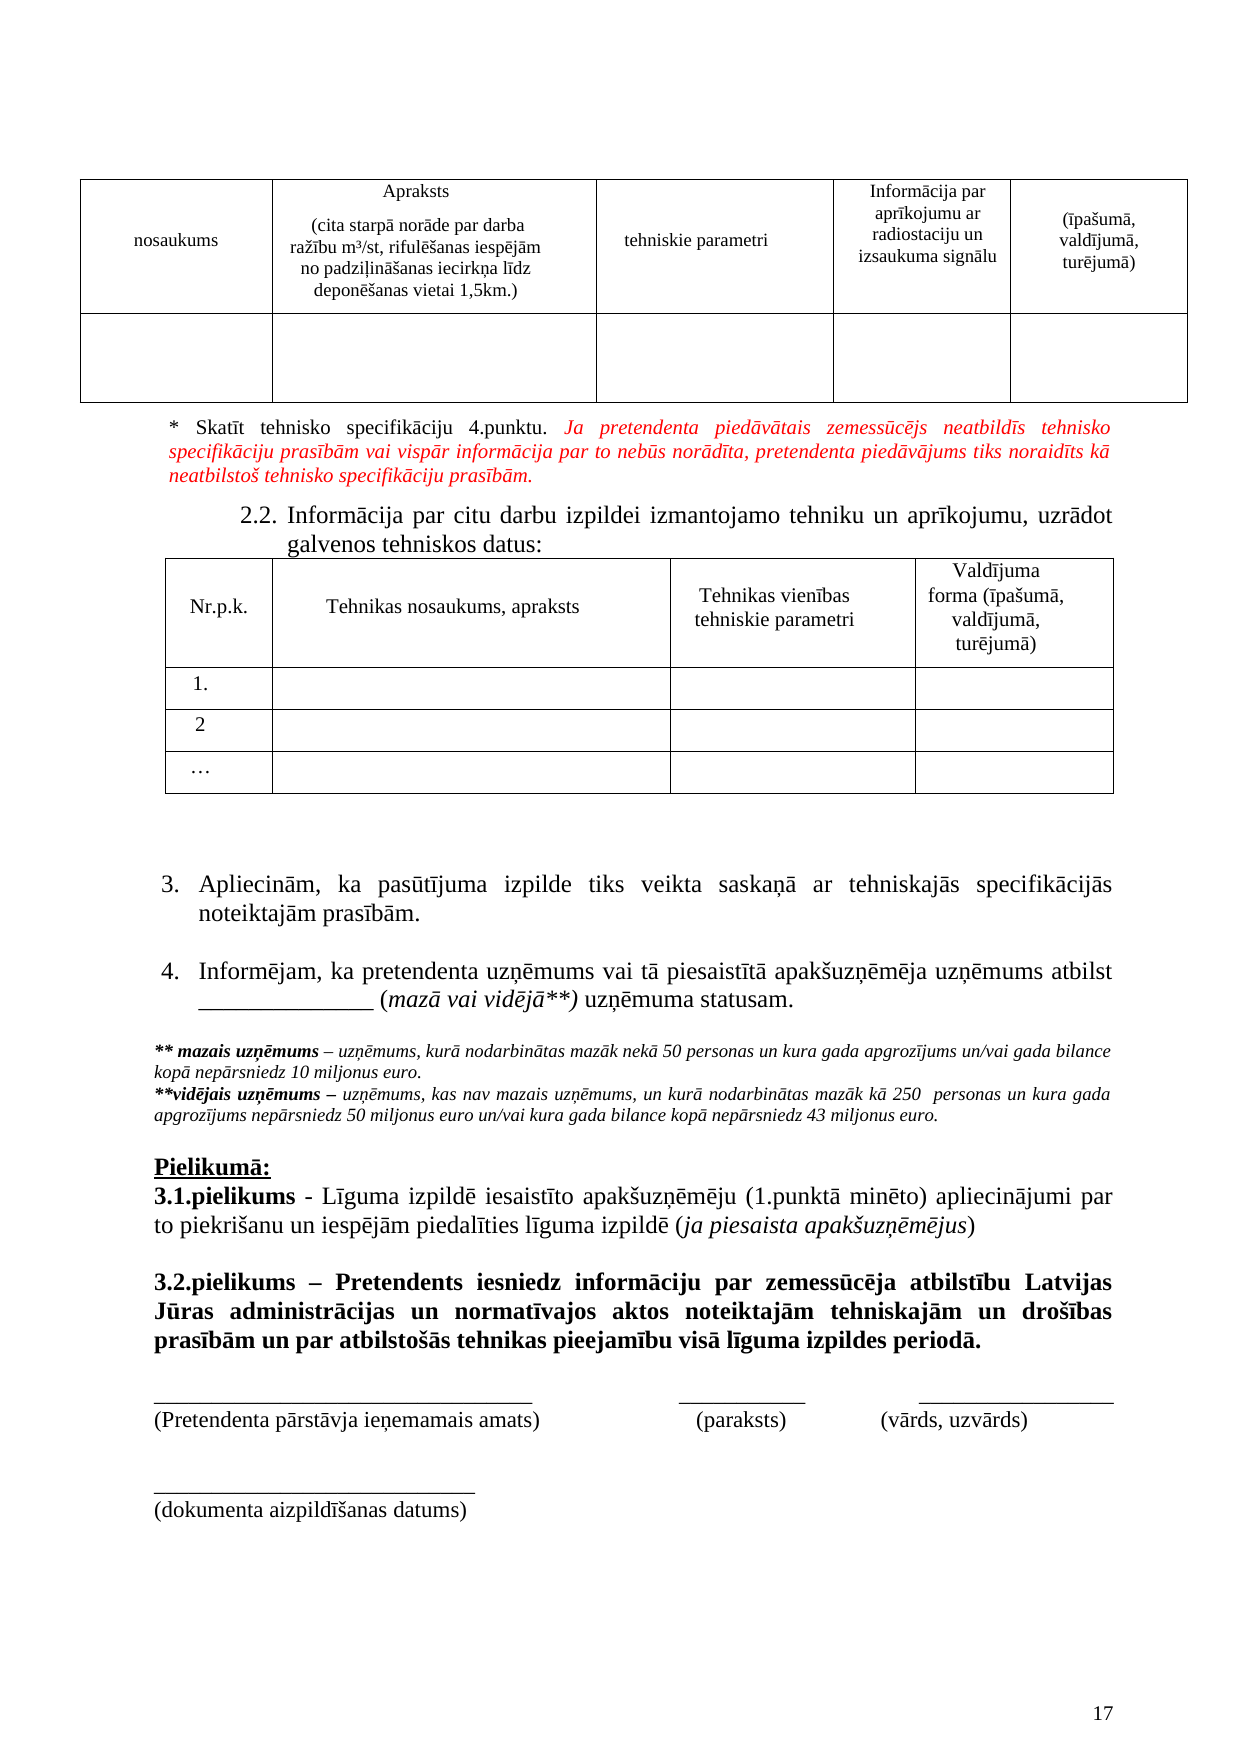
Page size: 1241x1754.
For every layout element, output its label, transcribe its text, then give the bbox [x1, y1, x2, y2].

table_cell 2 [166, 710, 272, 751]
table_cell [916, 710, 1113, 751]
table_cell 1. [166, 668, 272, 709]
list Apliecinām, ka pasūtījuma izpilde tiks veikta saskaņā ar tehniskajās specifikācijās noteiktajām prasībām. [161, 869, 1113, 927]
table_header Tehnikas nosaukums, apraksts [273, 559, 670, 667]
text ____________________________ [154, 1470, 1157, 1496]
table_cell [1011, 314, 1187, 402]
table_cell [671, 668, 915, 709]
table_cell [916, 752, 1113, 793]
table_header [81, 180, 272, 313]
table_header Tehnikas vienības tehniskie parametri [671, 559, 915, 667]
table_cell [273, 314, 596, 402]
text 3.2.pielikums – Pretendents iesniedz informāciju par zemessūcēja atbilstību Latvijas Jūras administrācijas un normatīvajos aktos noteiktajām tehniskajām un drošības prasībām un par atbilstošās tehnikas pieejamību visā līguma izpildes periodā. [154, 1267, 1113, 1353]
text **vidējais uzņēmums – uzņēmums, kas nav mazais uzņēmums, un kurā nodarbinātas mazāk kā 250 personas un kura gada apgrozījums nepārsniedz 50 miljonus euro un/vai kura gada bilance kopā nepārsniedz 43 miljonus euro. [154, 1083, 1113, 1126]
table_cell [671, 752, 915, 793]
text ** mazais uzņēmums – uzņēmums, kurā nodarbinātas mazāk nekā 50 personas un kura gada apgrozījums un/vai gada bilance kopā nepārsniedz 10 miljonus euro. [154, 1040, 1113, 1083]
text (dokumenta aizpildīšanas datums) [154, 1496, 1113, 1523]
table_cell … [166, 752, 272, 793]
list Informācija par citu darbu izpildei izmantojamo tehniku un aprīkojumu, uzrādot galvenos tehniskos datus: [240, 500, 1113, 557]
text * Skatīt tehnisko specifikāciju 4.punktu. Ja pretendenta piedāvātais zemessūcējs neatbildīs tehnisko specifikāciju prasībām vai vispār informācija par to nebūs norādīta, pretendenta piedāvājums tiks noraidīts kā neatbilstoš tehnisko specifikāciju prasībām. [169, 415, 1113, 487]
table_cell [916, 668, 1113, 709]
table_cell [273, 710, 670, 751]
table_cell [671, 710, 915, 751]
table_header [1011, 180, 1187, 313]
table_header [273, 180, 596, 313]
list Informējam, ka pretendenta uzņēmums vai tā piesaistītā apakšuzņēmēja uzņēmums atbilst ______________ (mazā vai vidējā**) uzņēmuma statusam. [161, 956, 1113, 1013]
text _________________________________ ___________ _________________ (Pretendenta pārstāvja ieņemamais amats) (paraksts) (vārds, uzvārds) [154, 1380, 1114, 1433]
table_header Valdījuma forma (īpašumā, valdījumā, turējumā) [916, 559, 1113, 667]
table_header Nr.p.k. [166, 559, 272, 667]
table_cell [81, 314, 272, 402]
table_cell [597, 314, 833, 402]
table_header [597, 180, 833, 313]
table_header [834, 180, 1010, 313]
text Pielikumā: [154, 1152, 1113, 1181]
text 3.1.pielikums - Līguma izpildē iesaistīto apakšuzņēmēju (1.punktā minēto) apliecinājumi par to piekrišanu un iespējām piedalīties līguma izpildē (ja piesaista apakšuzņēmējus) [154, 1181, 1113, 1238]
table_cell [273, 668, 670, 709]
table_cell [273, 752, 670, 793]
table_cell [834, 314, 1010, 402]
